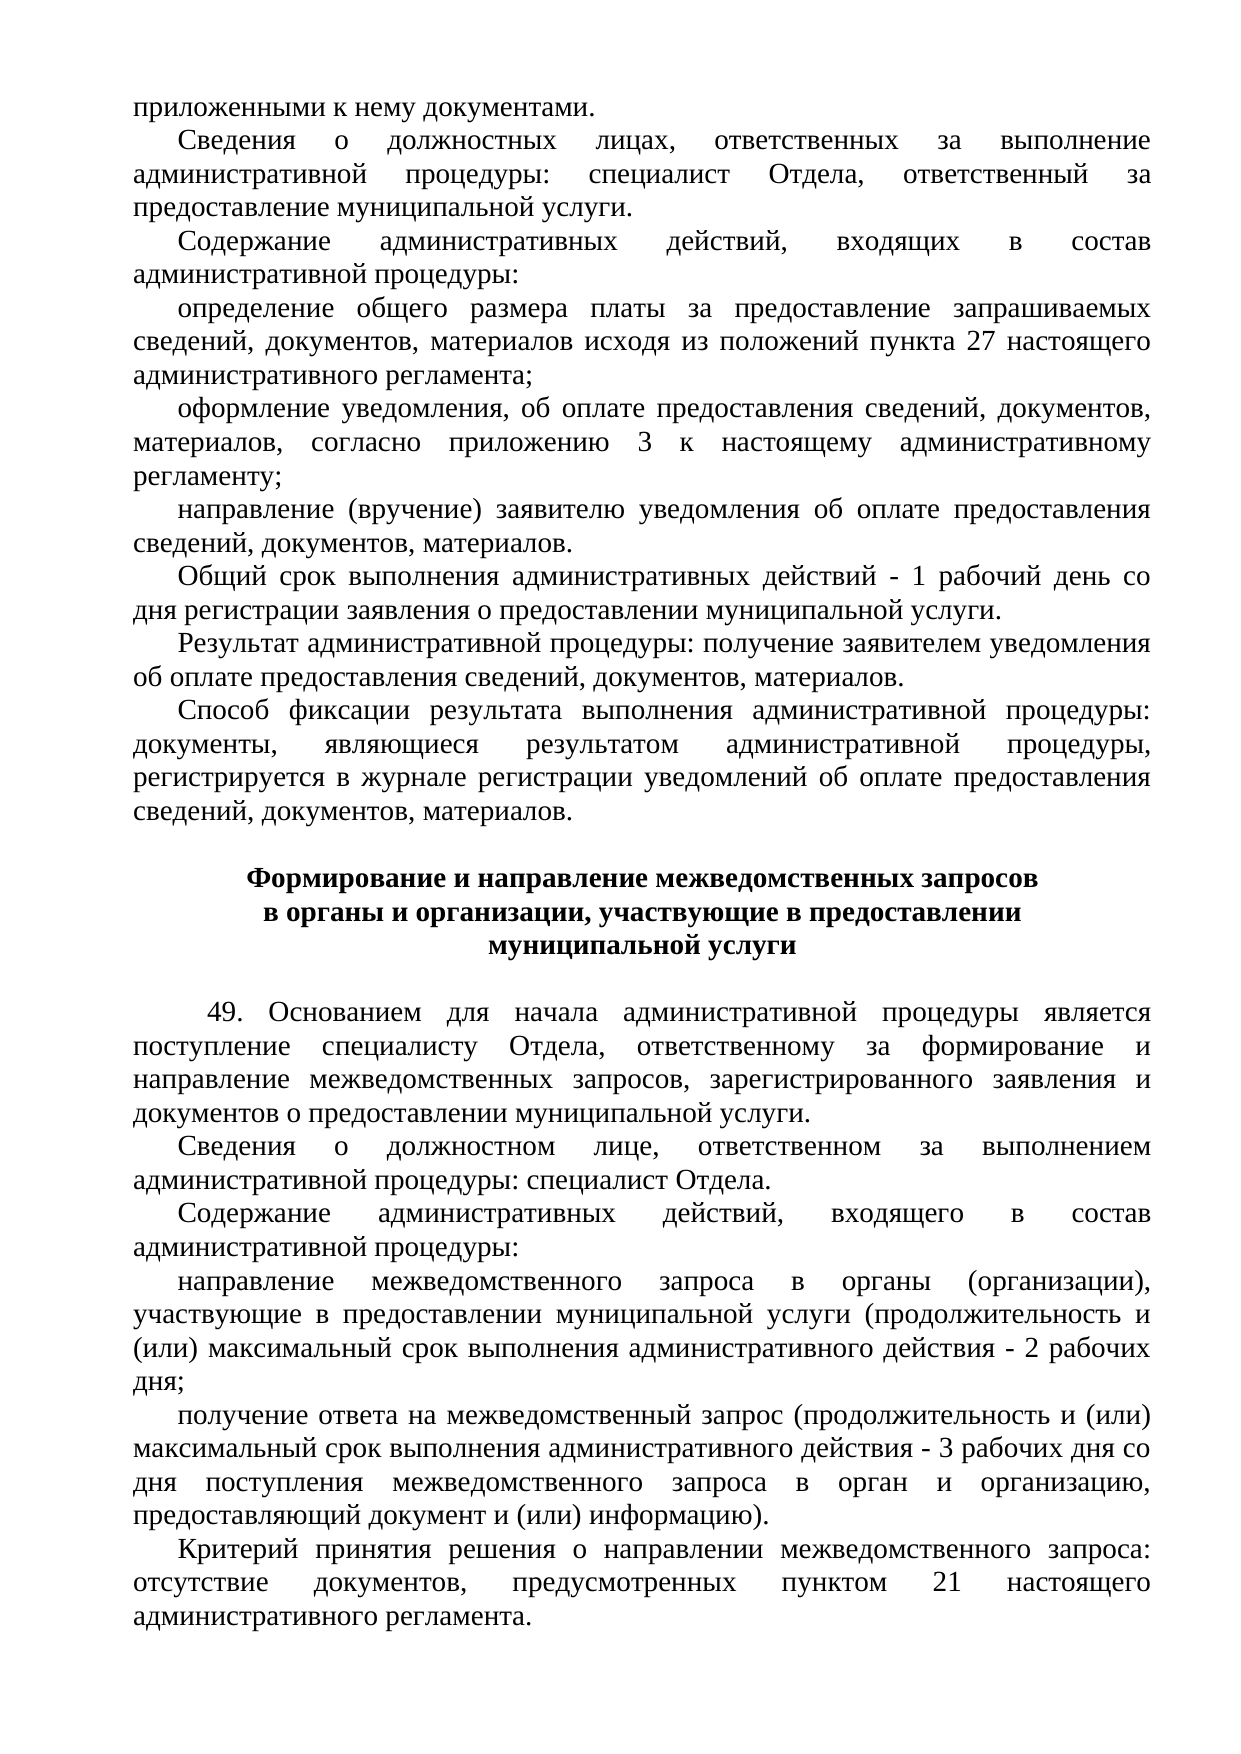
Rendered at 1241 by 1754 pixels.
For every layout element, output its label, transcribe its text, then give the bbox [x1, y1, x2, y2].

text Способ фиксации результата выполнения административной процедуры: документы, являющиеся результатом административной процедуры, регистрируется в журнале регистрации уведомлений об оплате предоставления сведений, документов, материалов. [133, 692, 1152, 827]
text направление (вручение) заявителю уведомления об оплате предоставления сведений, документов, материалов. [133, 491, 1152, 558]
text в органы и организации, участвующие в предоставлении [133, 894, 1152, 927]
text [133, 89, 1152, 122]
text Критерий принятия решения о направлении межведомственного запроса: отсутствие документов, предусмотренных пунктом 21 настоящего административного регламента. [133, 1531, 1152, 1632]
text 49. Основанием для начала административной процедуры является поступление специалисту Отдела, ответственному за формирование и направление межведомственных запросов, зарегистрированного заявления и документов о предоставлении муниципальной услуги. [133, 994, 1152, 1128]
text Формирование и направление межведомственных запросов [133, 860, 1152, 894]
text Сведения о должностном лице, ответственном за выполнением административной процедуры: специалист Отдела. [133, 1128, 1152, 1196]
text Сведения о должностных лицах, ответственных за выполнение административной процедуры: специалист Отдела, ответственный за предоставление муниципальной услуги. [133, 122, 1152, 223]
text Общий срок выполнения административных действий - 1 рабочий день со дня регистрации заявления о предоставлении муниципальной услуги. [133, 558, 1152, 625]
text оформление уведомления, об оплате предоставления сведений, документов, материалов, согласно приложению 3 к настоящему административному регламенту; [133, 391, 1152, 491]
text получение ответа на межведомственный запрос (продолжительность и (или) максимальный срок выполнения административного действия - 3 рабочих дня со дня поступления межведомственного запроса в орган и организацию, предоставляющий документ и (или) информацию). [133, 1397, 1152, 1531]
text муниципальной услуги [133, 927, 1152, 961]
text Результат административной процедуры: получение заявителем уведомления об оплате предоставления сведений, документов, материалов. [133, 625, 1152, 692]
text Содержание административных действий, входящих в состав административной процедуры: [133, 223, 1152, 290]
text определение общего размера платы за предоставление запрашиваемых сведений, документов, материалов исходя из положений пункта 27 настоящего административного регламента; [133, 290, 1152, 391]
text Содержание административных действий, входящего в состав административной процедуры: [133, 1196, 1152, 1263]
text направление межведомственного запроса в органы (организации), участвующие в предоставлении муниципальной услуги (продолжительность и (или) максимальный срок выполнения административного действия - 2 рабочих дня; [133, 1263, 1152, 1397]
